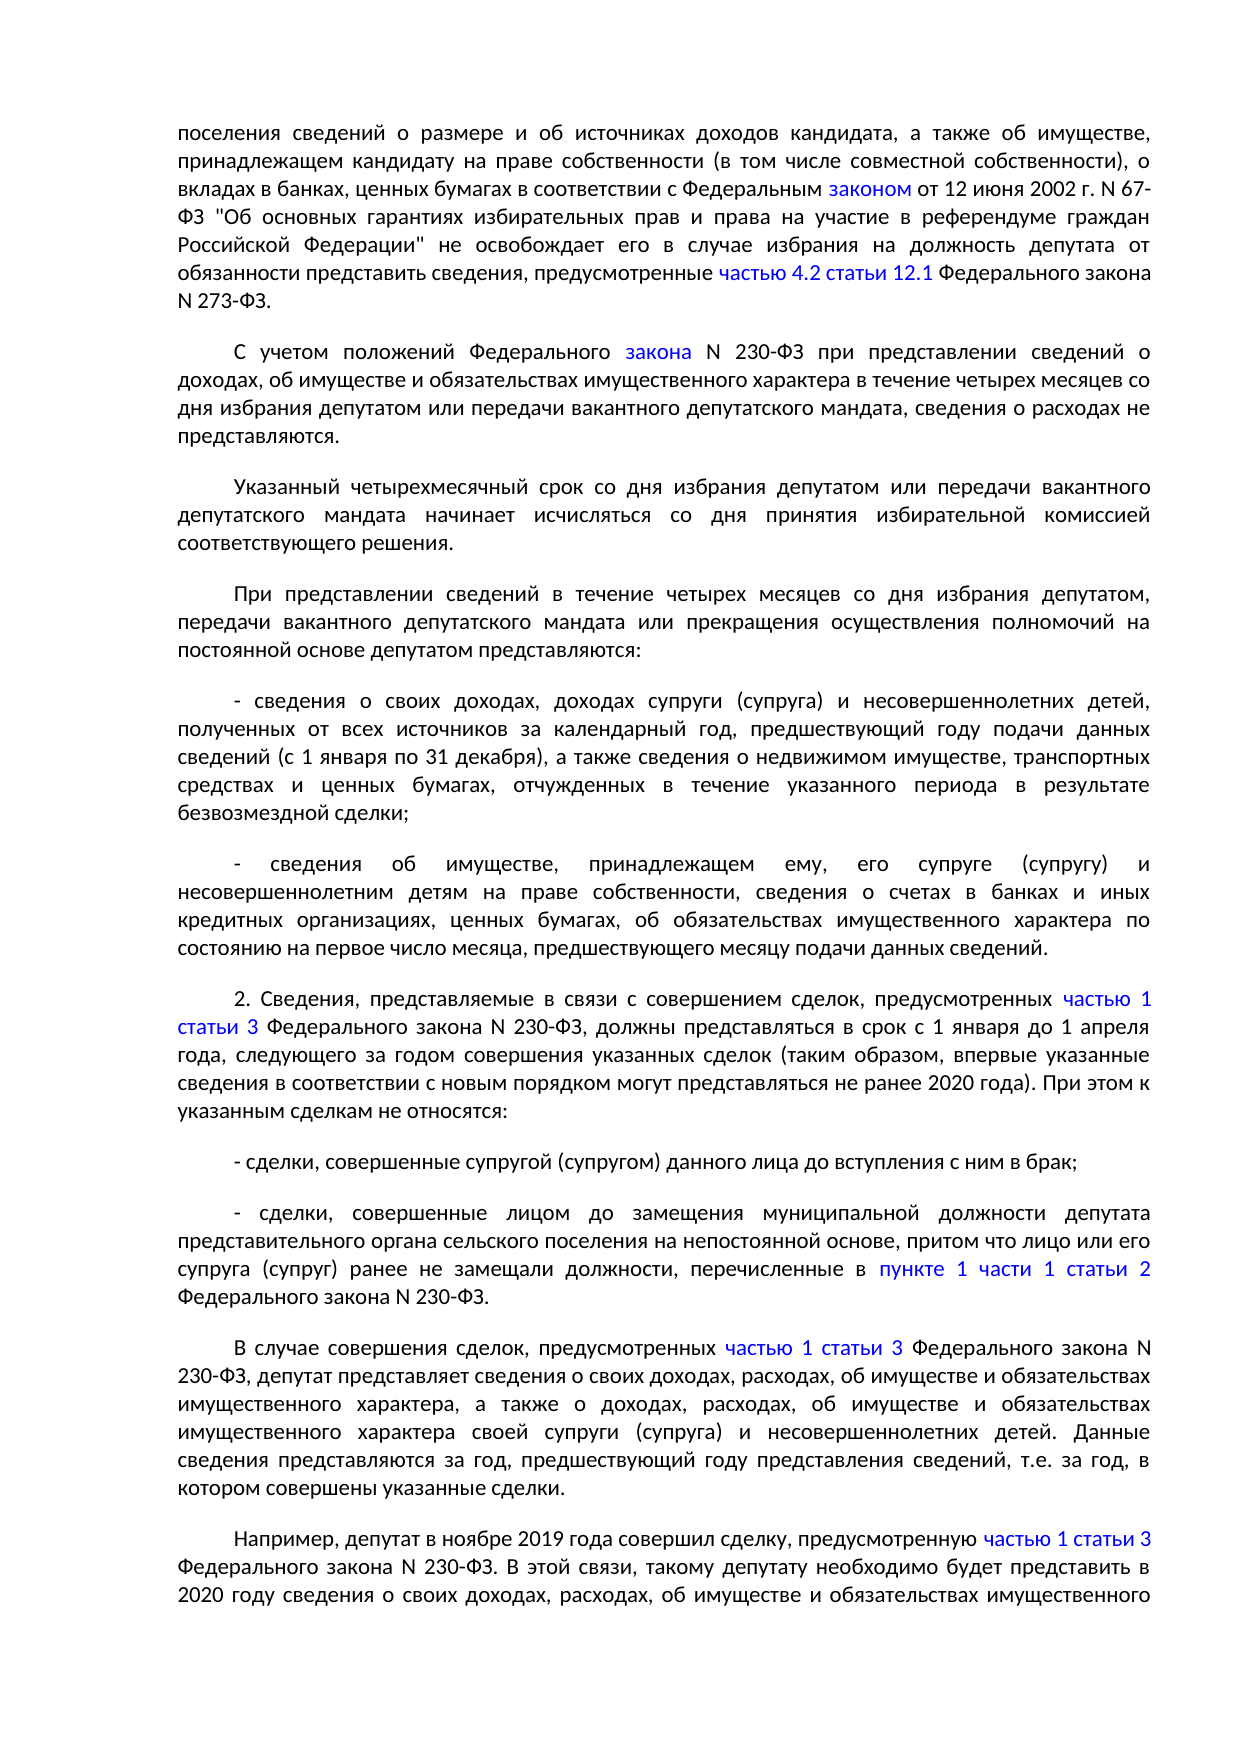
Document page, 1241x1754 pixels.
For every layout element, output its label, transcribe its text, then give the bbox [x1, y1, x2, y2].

text 2. Сведения, представляемые в связи с совершением сделок, предусмотренных частью 1 статьи 3 Федерального закона N 230-ФЗ, должны представляться в срок с 1 января до 1 апреля года, следующего за годом совершения указанных сделок (таким образом, впервые указанные сведения в соответствии с новым порядком могут представляться не ранее 2020 года). При этом к указанным сделкам не относятся: [177, 984, 1152, 1124]
text - сделки, совершенные супругой (супругом) данного лица до вступления с ним в брак; [177, 1147, 1152, 1175]
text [177, 118, 1152, 314]
text В случае совершения сделок, предусмотренных частью 1 статьи 3 Федерального закона N 230-ФЗ, депутат представляет сведения о своих доходах, расходах, об имуществе и обязательствах имущественного характера, а также о доходах, расходах, об имуществе и обязательствах имущественного характера своей супруги (супруга) и несовершеннолетних детей. Данные сведения представляются за год, предшествующий году представления сведений, т.е. за год, в котором совершены указанные сделки. [177, 1333, 1152, 1501]
text С учетом положений Федерального закона N 230-ФЗ при представлении сведений о доходах, об имуществе и обязательствах имущественного характера в течение четырех месяцев со дня избрания депутатом или передачи вакантного депутатского мандата, сведения о расходах не представляются. [177, 337, 1152, 449]
text - сделки, совершенные лицом до замещения муниципальной должности депутата представительного органа сельского поселения на непостоянной основе, притом что лицо или его супруга (супруг) ранее не замещали должности, перечисленные в пункте 1 части 1 статьи 2 Федерального закона N 230-ФЗ. [177, 1198, 1152, 1310]
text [177, 1524, 1152, 1608]
text - сведения о своих доходах, доходах супруги (супруга) и несовершеннолетних детей, полученных от всех источников за календарный год, предшествующий году подачи данных сведений (с 1 января по 31 декабря), а также сведения о недвижимом имуществе, транспортных средствах и ценных бумагах, отчужденных в течение указанного периода в результате безвозмездной сделки; [177, 686, 1152, 826]
text - сведения об имуществе, принадлежащем ему, его супруге (супругу) и несовершеннолетним детям на праве собственности, сведения о счетах в банках и иных кредитных организациях, ценных бумагах, об обязательствах имущественного характера по состоянию на первое число месяца, предшествующего месяцу подачи данных сведений. [177, 849, 1152, 961]
text Указанный четырехмесячный срок со дня избрания депутатом или передачи вакантного депутатского мандата начинает исчисляться со дня принятия избирательной комиссией соответствующего решения. [177, 472, 1152, 556]
text При представлении сведений в течение четырех месяцев со дня избрания депутатом, передачи вакантного депутатского мандата или прекращения осуществления полномочий на постоянной основе депутатом представляются: [177, 579, 1152, 663]
